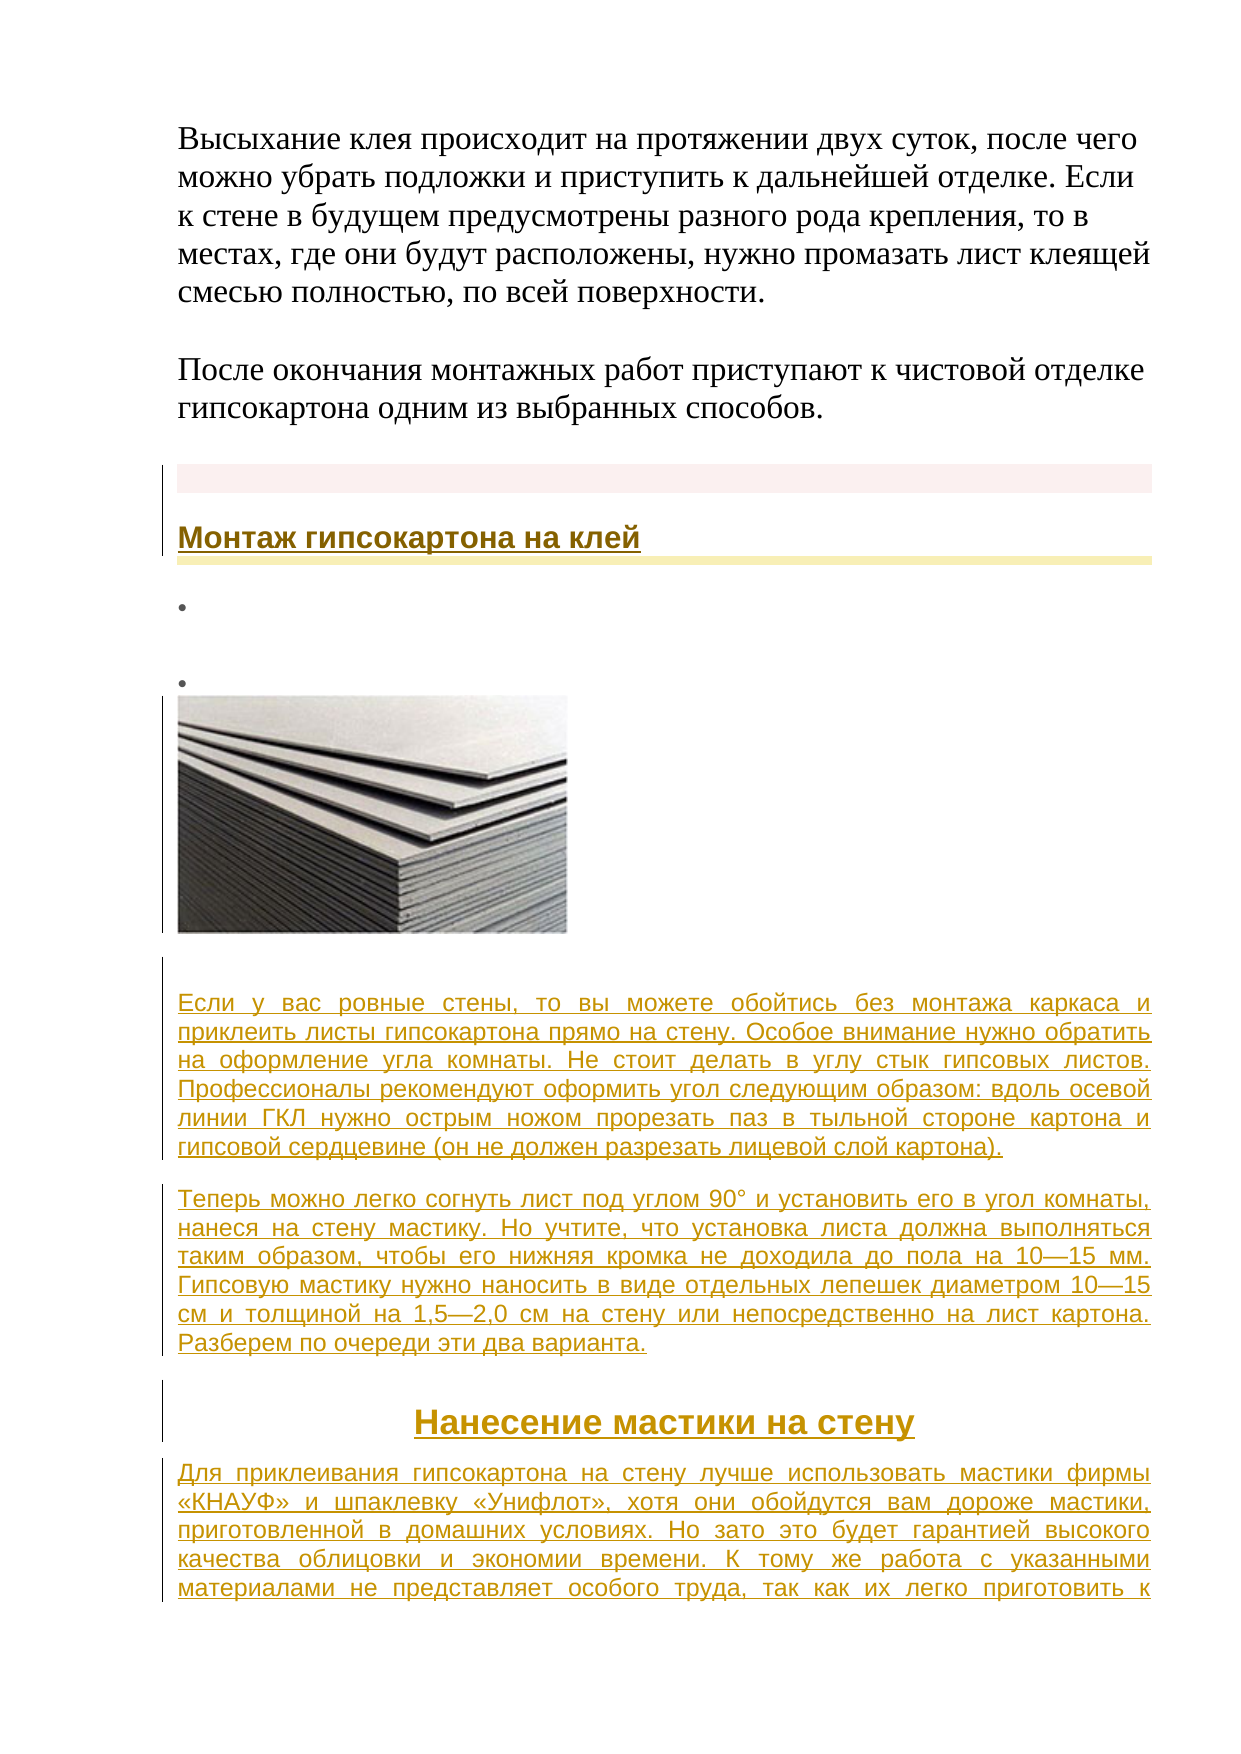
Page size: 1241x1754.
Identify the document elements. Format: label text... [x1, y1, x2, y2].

text После окончания монтажных работ приступают к чистовой отделке гипсокартона одним из выбранных способов. [177, 349, 1152, 426]
picture [177, 695, 568, 934]
text Высыхание клея происходит на протяжении двух суток, после чего можно убрать подложки и приступить к дальнейшей отделке. Если к стене в будущем предусмотрены разного рода крепления, то в местах, где они будут расположены, нужно промазать лист клеящей смесью полностью, по всей поверхности. [177, 118, 1152, 310]
subtitle Монтаж гипсокартона на клей [177, 493, 1152, 556]
